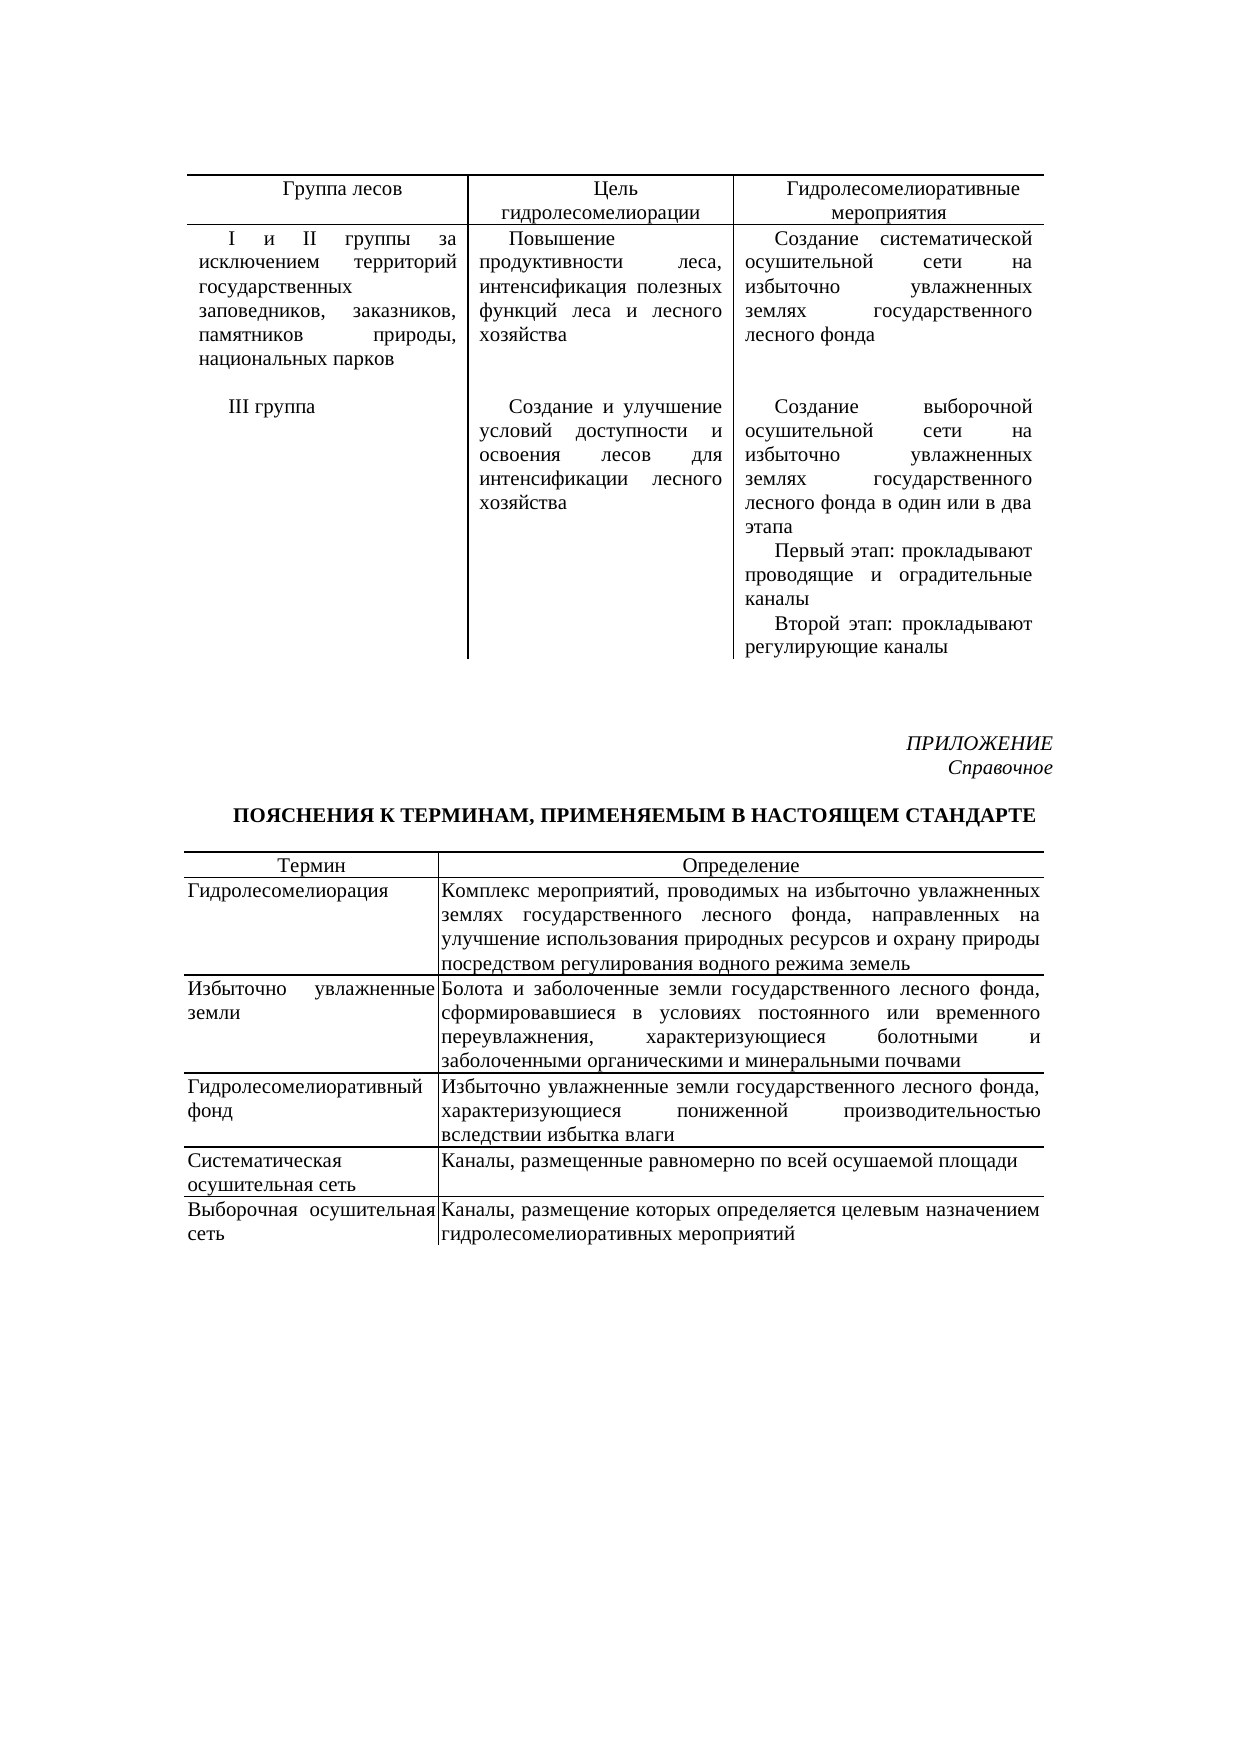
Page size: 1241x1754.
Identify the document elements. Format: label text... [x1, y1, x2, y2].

table_cell I и II группы за исключением территорий государственных заповедников, заказников, памятников природы, национальных парков [187, 225, 467, 394]
table_cell Создание выборочной осушительной сети на избыточно увлажненных землях государственного лесного фонда в один или в два этапа Первый этап: прокладывают проводящие и оградительные каналы Второй этап: прокладывают регулирующие каналы [734, 394, 1044, 658]
table_cell Создание и улучшение условий доступности и освоения лесов для интенсификации лесного хозяйства [469, 394, 733, 658]
table_cell Повышение продуктивности леса, интенсификация полезных функций леса и лесного хозяйства [469, 225, 733, 394]
table_cell Избыточно увлажненные земли [184, 976, 438, 1072]
table_cell Комплекс мероприятий, проводимых на избыточно увлажненных землях государственного лесного фонда, направленных на улучшение использования природных ресурсов и охрану природы посредством регулирования водного режима земель [439, 878, 1044, 974]
table_cell Каналы, размещенные равномерно по всей осушаемой площади [439, 1148, 1044, 1196]
table_cell Каналы, размещение которых определяется целевым назначением гидролесомелиоративных мероприятий [439, 1197, 1044, 1245]
table_cell Болота и заболоченные земли государственного лесного фонда, сформировавшиеся в условиях постоянного или временного переувлажнения, характеризующиеся болотными и заболоченными органическими и минеральными почвами [439, 976, 1044, 1072]
table_cell III группа [187, 394, 467, 658]
table_cell Гидролесомелиоративный фонд [184, 1074, 438, 1146]
table_header Цель гидролесомелиорации [469, 176, 733, 224]
table_header Группа лесов [187, 176, 467, 224]
table_header Термин [184, 853, 438, 877]
table_header Гидролесомелиоративные мероприятия [734, 176, 1044, 224]
text Справочное [187, 755, 1053, 779]
table_header Определение [439, 853, 1044, 877]
text ПОЯСНЕНИЯ К ТЕРМИНАМ, ПРИМЕНЯЕМЫМ В НАСТОЯЩЕМ СТАНДАРТЕ [187, 803, 1053, 827]
table_cell Выборочная осушительная сеть [184, 1197, 438, 1245]
text ПРИЛОЖЕНИЕ [187, 731, 1053, 755]
table_cell Избыточно увлажненные земли государственного лесного фонда, характеризующиеся пониженной производительностью вследствии избытка влаги [439, 1074, 1044, 1146]
table_cell Систематическая осушительная сеть [184, 1148, 438, 1196]
table_cell Создание систематической осушительной сети на избыточно увлажненных землях государственного лесного фонда [734, 225, 1044, 394]
table_cell Гидролесомелиорация [184, 878, 438, 974]
